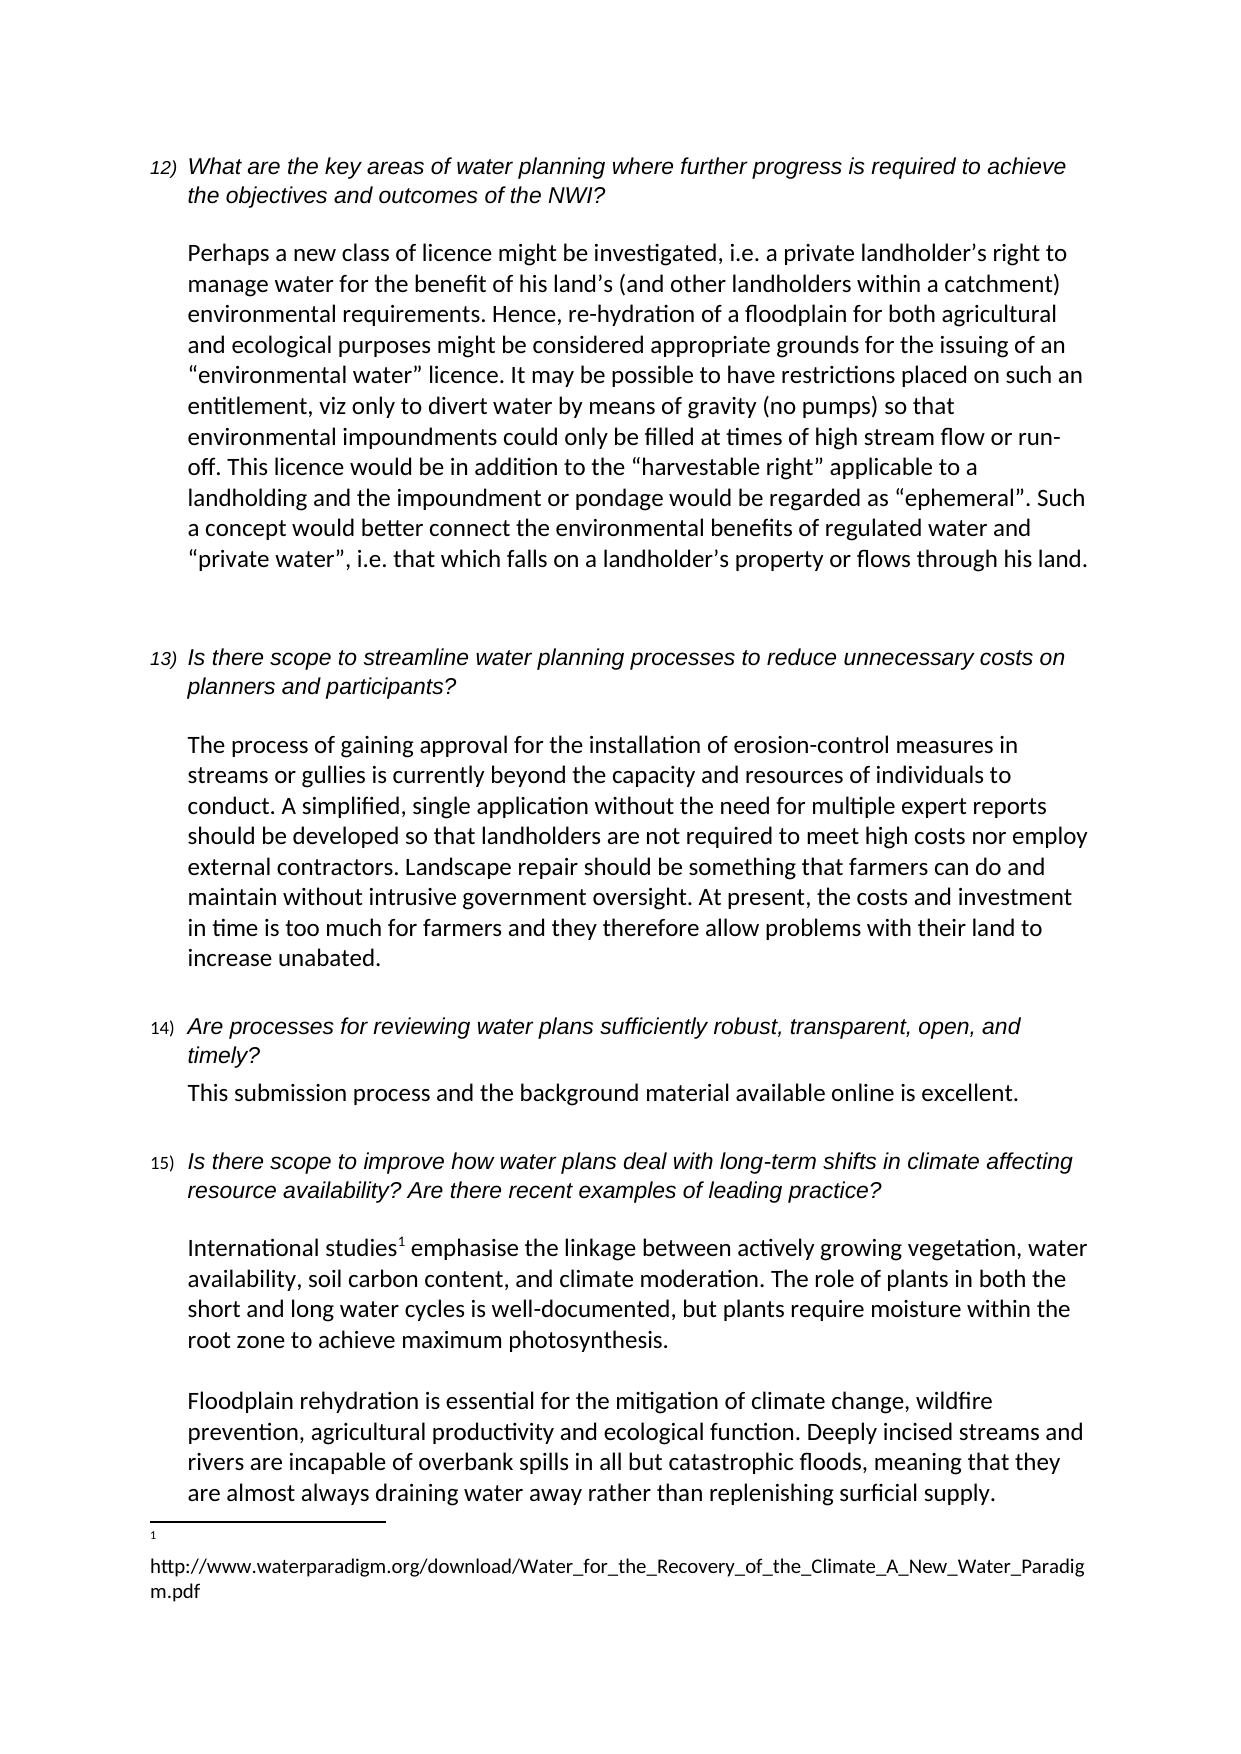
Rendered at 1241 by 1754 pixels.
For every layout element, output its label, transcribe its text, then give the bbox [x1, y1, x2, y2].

list Are processes for reviewing water plans sufficiently robust, transparent, open, and timely? [150, 1010, 1090, 1069]
text This submission process and the background material available online is excellent. [187, 1077, 1090, 1137]
list Is there scope to streamline water planning processes to reduce unnecessary costs on planners and participants? The process of gaining approval for the installation of erosion-control measures in streams or gullies is currently beyond the capacity and resources of individuals to conduct. A simplified, single application without the need for multiple expert reports should be developed so that landholders are not required to meet high costs nor employ external contractors. Landscape repair should be something that farmers can do and maintain without intrusive government oversight. At present, the costs and investment in time is too much for farmers and they therefore allow problems with their land to increase unabated. [150, 641, 1090, 1002]
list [150, 1145, 1090, 1507]
list What are the key areas of water planning where further progress is required to achieve the objectives and outcomes of the NWI? Perhaps a new class of licence might be investigated, i.e. a private landholder’s right to manage water for the benefit of his land’s (and other landholders within a catchment) environmental requirements. Hence, re-hydration of a floodplain for both agricultural and ecological purposes might be considered appropriate grounds for the issuing of an “environmental water” licence. It may be possible to have restrictions placed on such an entitlement, viz only to divert water by means of gravity (no pumps) so that environmental impoundments could only be filled at times of high stream flow or run-off. This licence would be in addition to the “harvestable right” applicable to a landholding and the impoundment or pondage would be regarded as “ephemeral”. Such a concept would better connect the environmental benefits of regulated water and “private water”, i.e. that which falls on a landholder’s property or flows through his land. [150, 150, 1090, 633]
